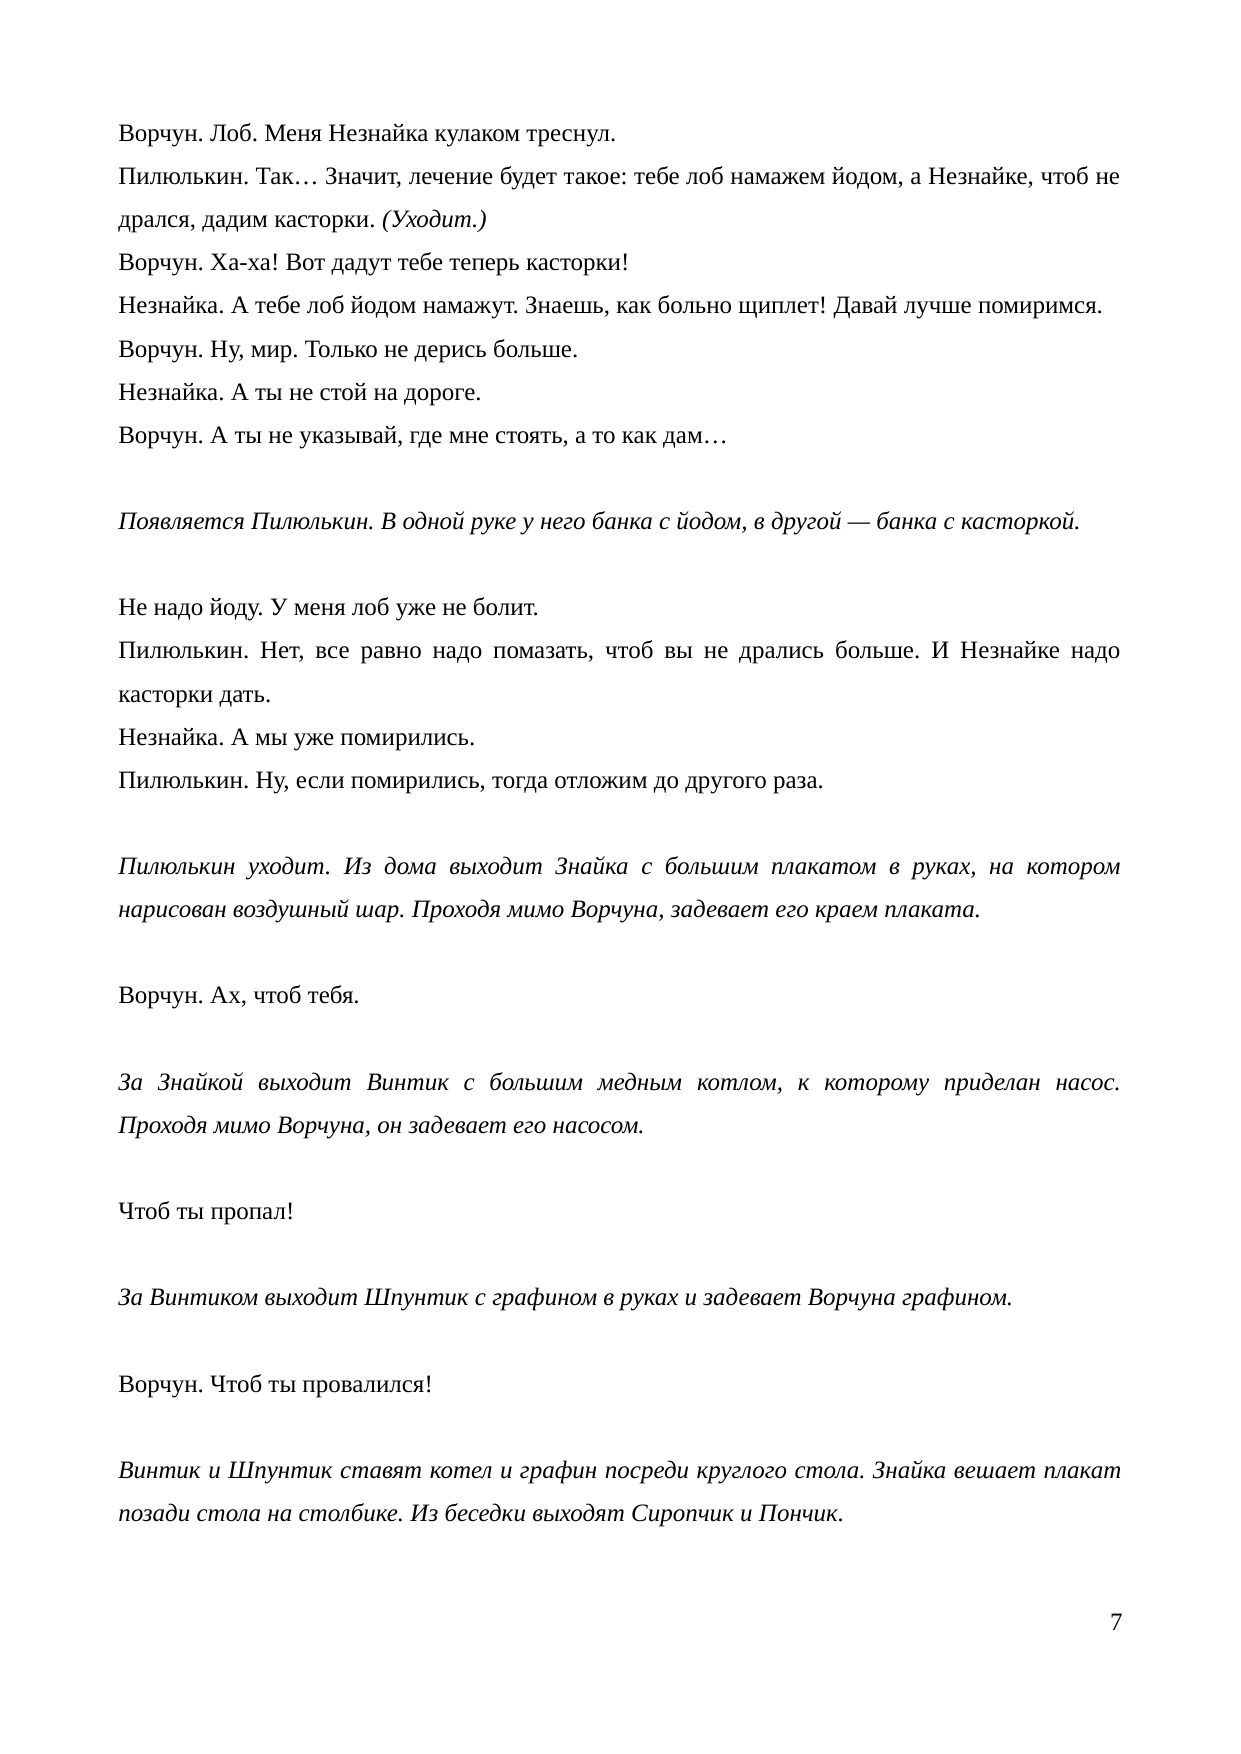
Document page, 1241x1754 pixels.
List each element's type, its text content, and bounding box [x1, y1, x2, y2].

text Ворчун. Ах, чтоб тебя. [118, 981, 1122, 1009]
text Пилюлькин уходит. Из дома выходит Знайка с большим плакатом в руках, на котором нарисован воздушный шар. Проходя мимо Ворчуна, задевает его краем плаката. [118, 851, 1122, 923]
text За Знайкой выходит Винтик с большим медным котлом, к которому приделан насос. Проходя мимо Ворчуна, он задевает его насосом. [118, 1067, 1122, 1139]
text Чтоб ты пропал! [118, 1196, 1122, 1225]
text Пилюлькин. Нет, все равно надо помазать, чтоб вы не дрались больше. И Незнайке надо касторки дать. [118, 636, 1122, 707]
text Не надо йоду. У меня лоб уже не болит. [118, 592, 1122, 621]
text Ворчун. Ну, мир. Только не дерись больше. [118, 334, 1122, 362]
text Ворчун. Чтоб ты провалился! [118, 1369, 1122, 1397]
text Пилюлькин. Ну, если помирились, тогда отложим до другого раза. [118, 765, 1122, 794]
text Незнайка. А тебе лоб йодом намажут. Знаешь, как больно щиплет! Давай лучше помиримся. [118, 291, 1122, 319]
text За Винтиком выходит Шпунтик с графином в руках и задевает Ворчуна графином. [118, 1282, 1122, 1311]
text Незнайка. А ты не стой на дороге. [118, 377, 1122, 406]
text Пилюлькин. Так… Значит, лечение будет такое: тебе лоб намажем йодом, а Незнайке, чтоб не дрался, дадим касторки. (Уходит.) [118, 161, 1122, 233]
text Ворчун. Лоб. Меня Незнайка кулаком треснул. [118, 118, 1122, 147]
text Ворчун. А ты не указывай, где мне стоять, а то как дам… [118, 420, 1122, 449]
text Винтик и Шпунтик ставят котел и графин посреди круглого стола. Знайка вешает плакат позади стола на столбике. Из беседки выходят Сиропчик и Пончик. [118, 1455, 1122, 1527]
text Появляется Пилюлькин. В одной руке у него банка с йодом, в другой — банка с касторкой. [118, 506, 1122, 535]
text Ворчун. Ха-ха! Вот дадут тебе теперь касторки! [118, 247, 1122, 276]
text Незнайка. А мы уже помирились. [118, 722, 1122, 751]
